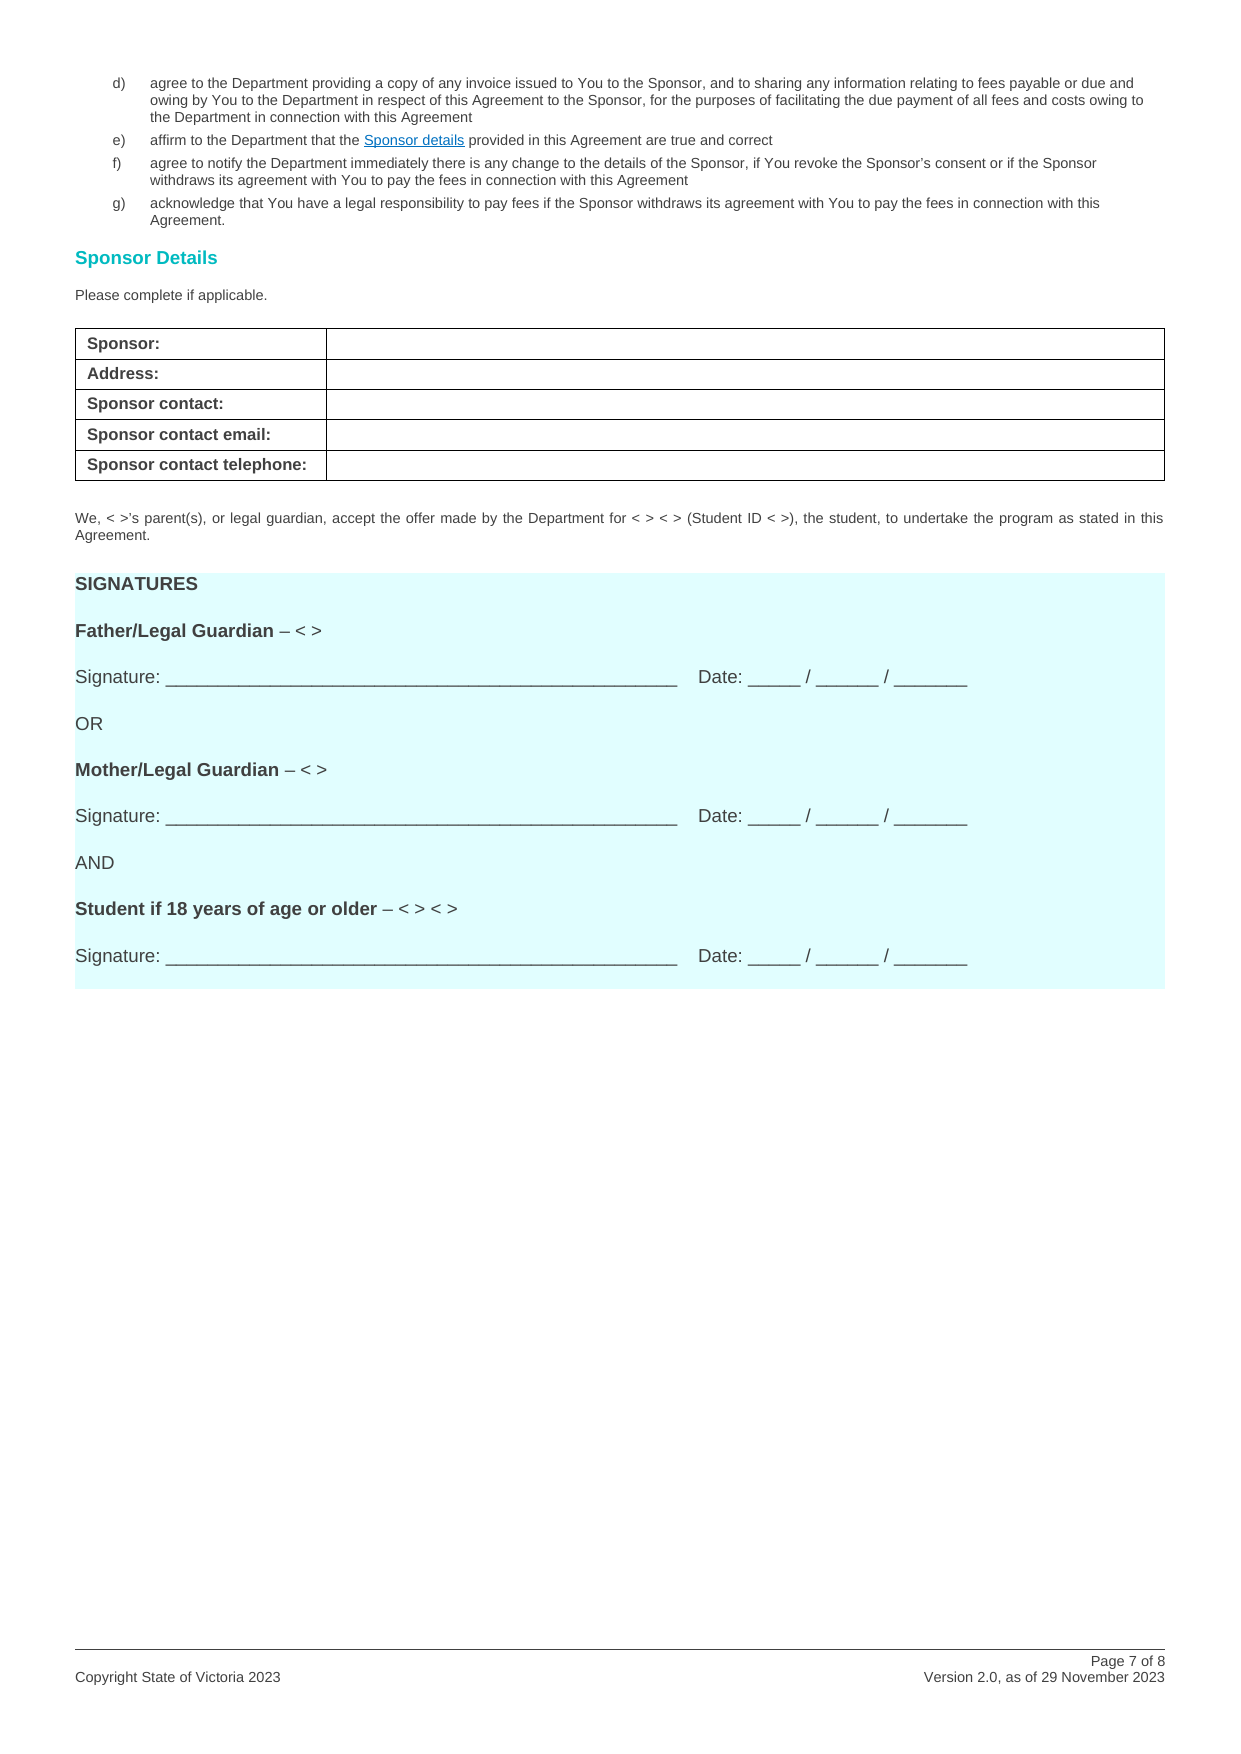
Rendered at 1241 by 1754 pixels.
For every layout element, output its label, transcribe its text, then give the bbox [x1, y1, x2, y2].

table_cell Address: [76, 360, 326, 389]
table_cell [327, 360, 1164, 389]
table_cell Sponsor contact telephone: [76, 451, 326, 480]
text We, < >’s parent(s), or legal guardian, accept the offer made by the Department for < > < > (Student ID < >), the student, to undertake the program as stated in this Agreement. [75, 510, 1165, 544]
list agree to notify the Department immediately there is any change to the details of the Sponsor, if You revoke the Sponsor’s consent or if the Sponsor withdraws its agreement with You to pay the fees in connection with this Agreement [112, 154, 1165, 188]
table_cell Sponsor contact email: [76, 420, 326, 449]
text Signature: _________________________________________________ Date: _____ / ______ / _______ [75, 944, 1165, 966]
text Signature: _________________________________________________ Date: _____ / ______ / _______ [75, 805, 1165, 827]
text AND [75, 852, 1165, 873]
table_cell [327, 390, 1164, 419]
subtitle Sponsor Details [75, 247, 1165, 268]
text OR [75, 712, 1165, 734]
text SIGNATURES [75, 573, 1165, 594]
subtitle Please complete if applicable. [75, 287, 1165, 304]
table_header Sponsor: [76, 329, 326, 358]
text Student if 18 years of age or older – < > < > [75, 898, 1165, 920]
table_header [327, 329, 1164, 358]
table_cell [327, 420, 1164, 449]
table_cell [327, 451, 1164, 480]
text Mother/Legal Guardian – < > [75, 759, 1165, 780]
list acknowledge that You have a legal responsibility to pay fees if the Sponsor withdraws its agreement with You to pay the fees in connection with this Agreement. [112, 194, 1165, 228]
list agree to the Department providing a copy of any invoice issued to You to the Sponsor, and to sharing any information relating to fees payable or due and owing by You to the Department in respect of this Agreement to the Sponsor, for the purposes of facilitating the due payment of all fees and costs owing to the Department in connection with this Agreement [112, 75, 1165, 125]
list affirm to the Department that the Sponsor details provided in this Agreement are true and correct [112, 132, 1165, 148]
table_cell Sponsor contact: [76, 390, 326, 419]
text Signature: _________________________________________________ Date: _____ / ______ / _______ [75, 666, 1165, 687]
text Father/Legal Guardian – < > [75, 619, 1165, 641]
